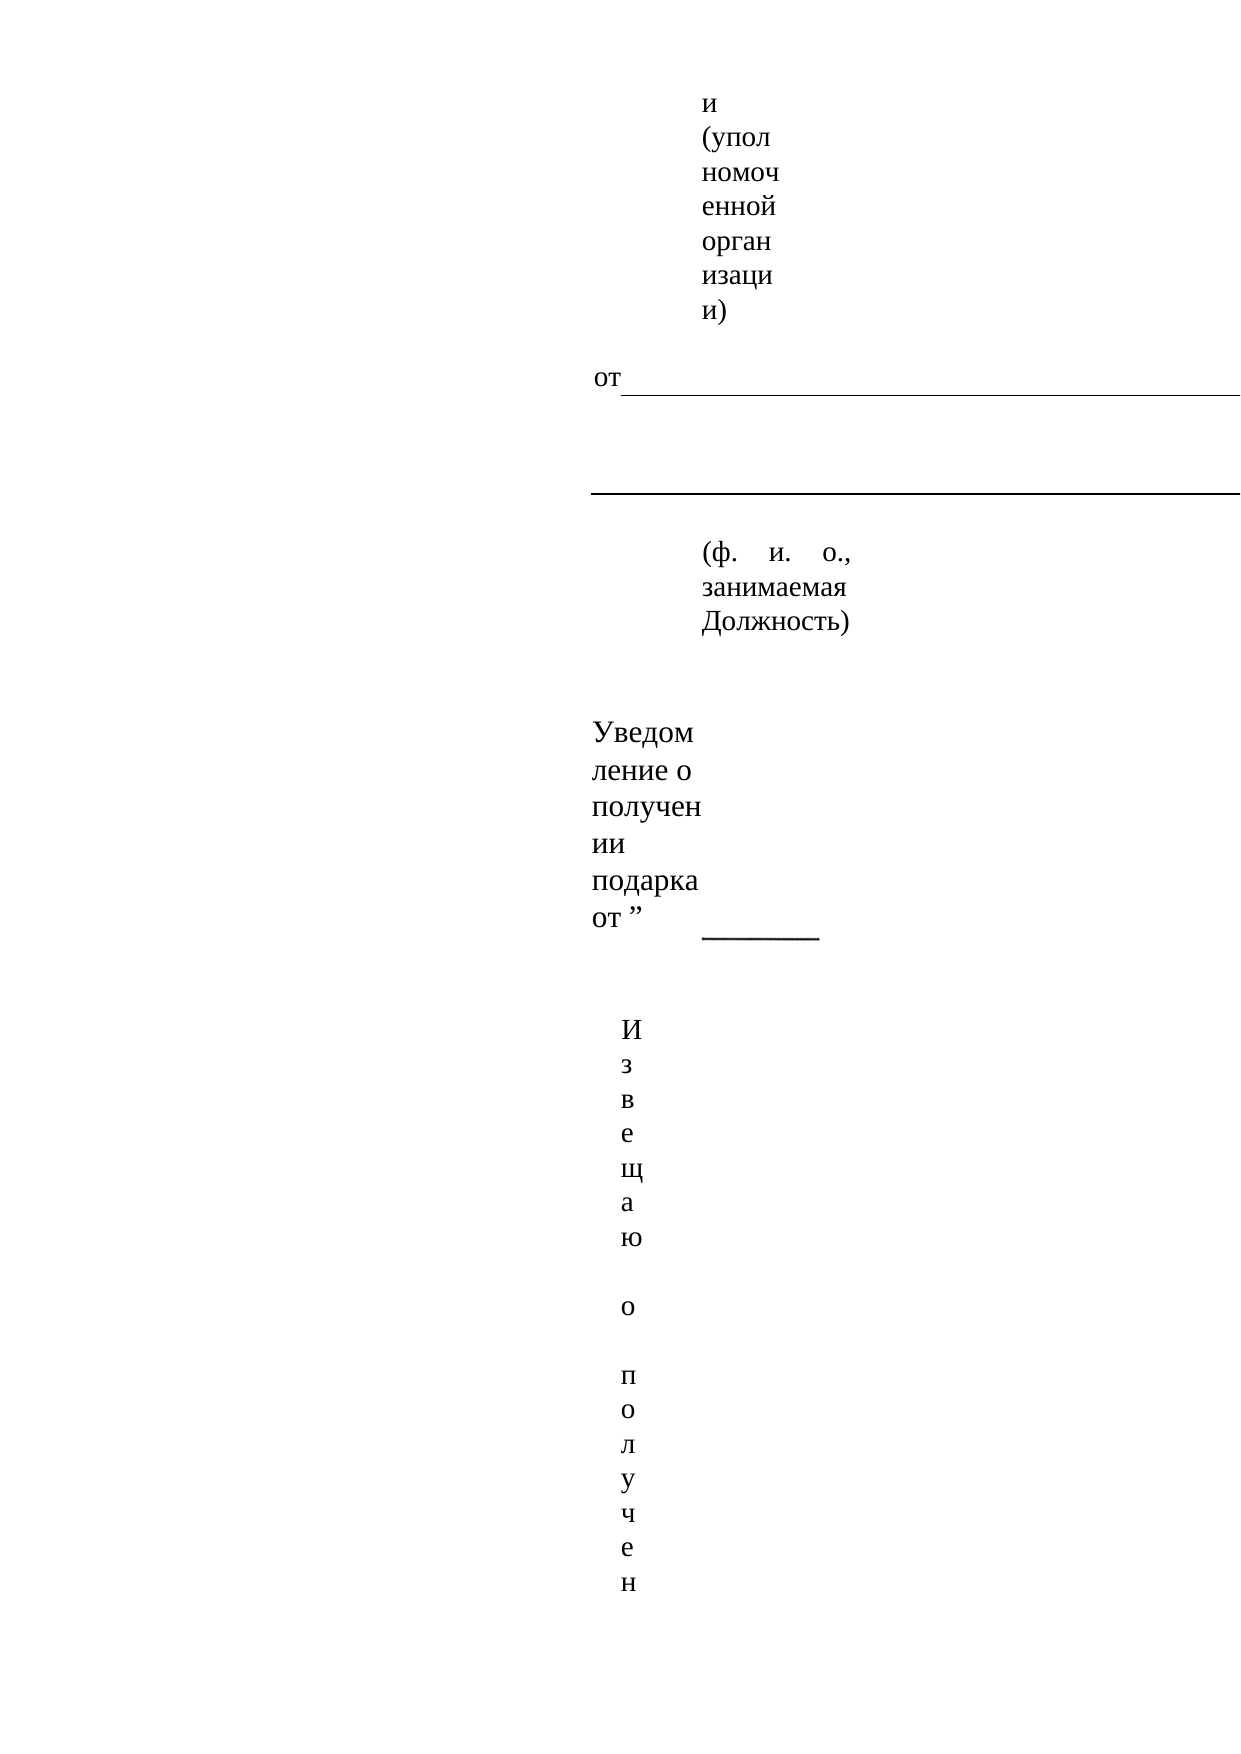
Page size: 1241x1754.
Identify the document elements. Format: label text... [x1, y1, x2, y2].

text (ф. и. о., занимаемая Должность) [702, 534, 852, 637]
picture [701, 937, 820, 941]
text от [593, 359, 702, 393]
text Уведомление о получении подарка от ” 20 [592, 679, 704, 934]
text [702, 85, 784, 325]
